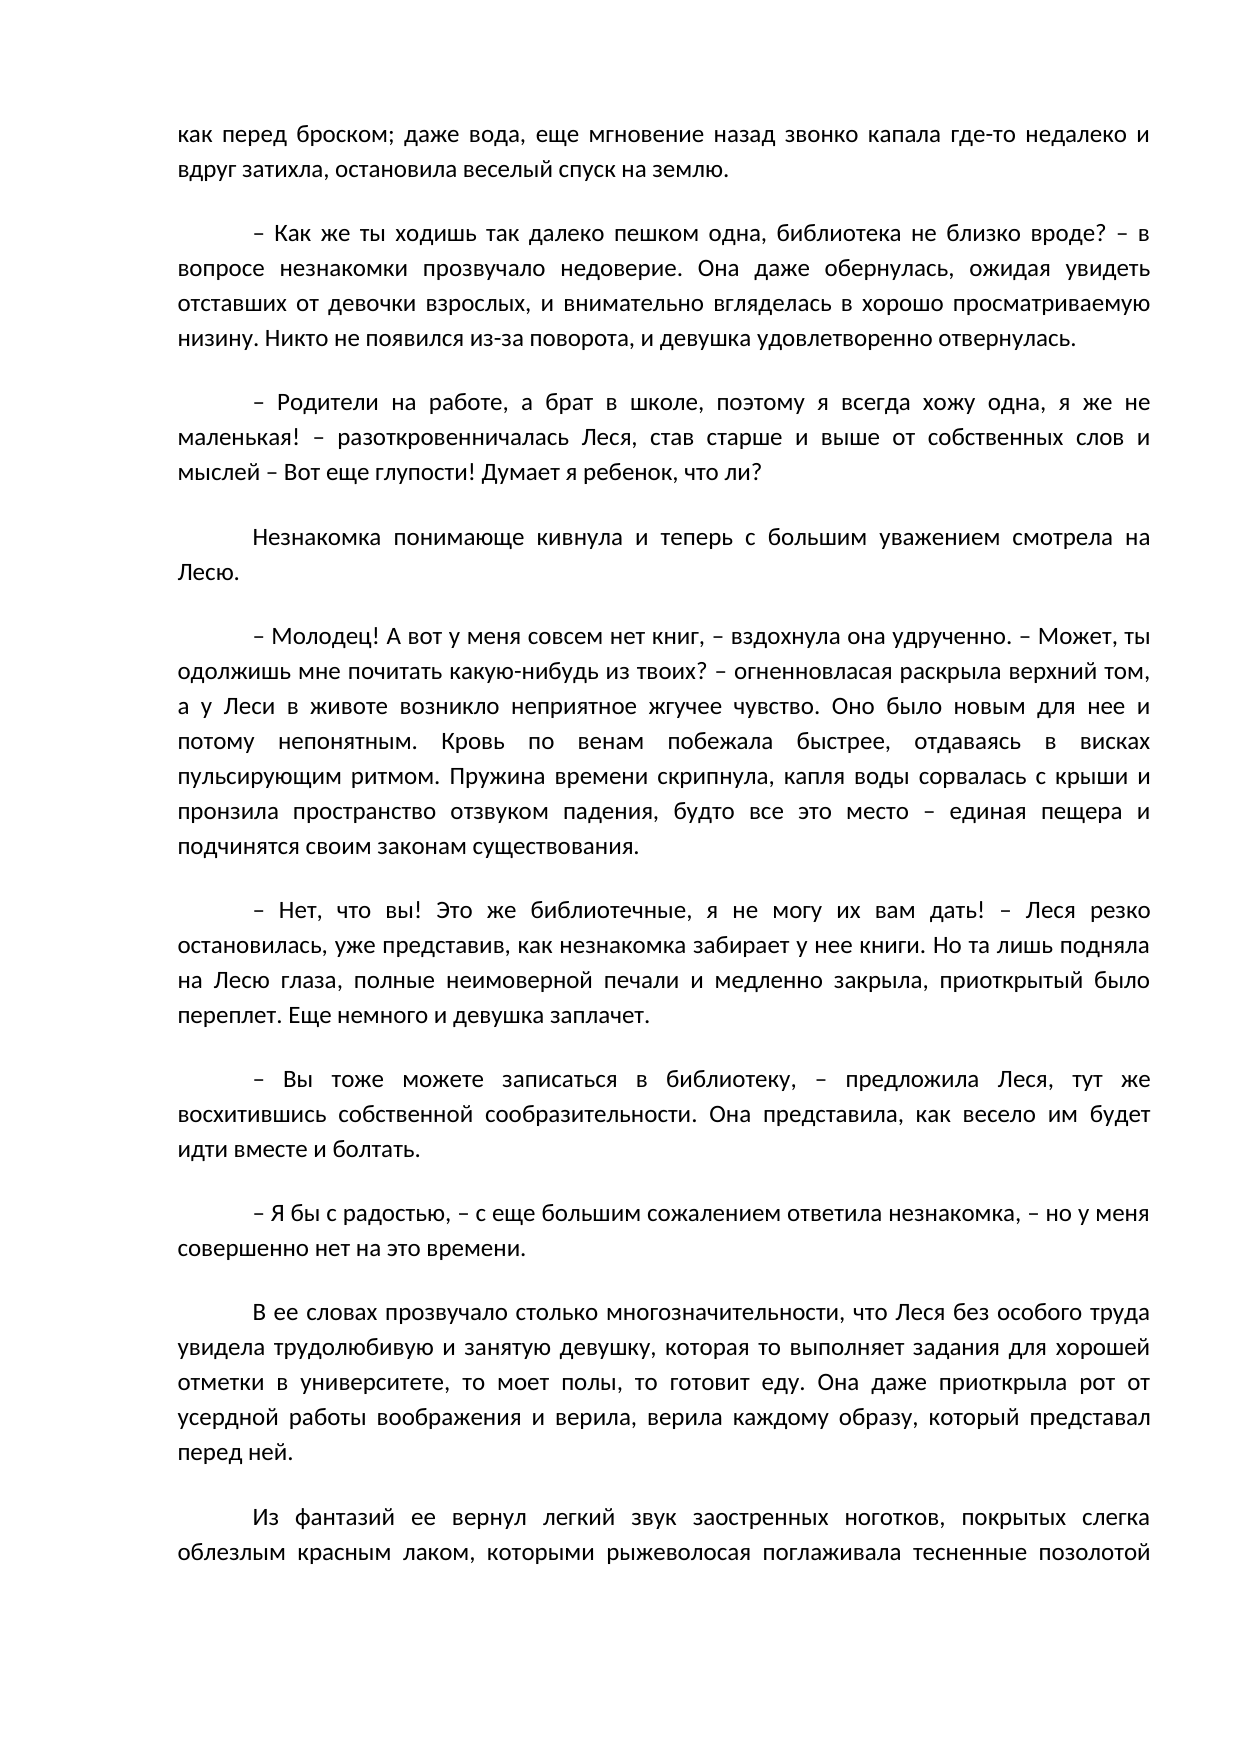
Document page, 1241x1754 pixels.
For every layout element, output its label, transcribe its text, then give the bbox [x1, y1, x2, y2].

text – Молодец! А вот у меня совсем нет книг, – вздохнула она удрученно. – Может, ты одолжишь мне почитать какую-нибудь из твоих? – огненновласая раскрыла верхний том, а у Леси в животе возникло неприятное жгучее чувство. Оно было новым для нее и потому непонятным. Кровь по венам побежала быстрее, отдаваясь в висках пульсирующим ритмом. Пружина времени скрипнула, капля воды сорвалась с крыши и пронзила пространство отзвуком падения, будто все это место – единая пещера и подчинятся своим законам существования. [177, 620, 1152, 860]
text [177, 118, 1152, 184]
text Незнакомка понимающе кивнула и теперь с большим уважением смотрела на Лесю. [177, 521, 1152, 586]
text – Родители на работе, а брат в школе, поэтому я всегда хожу одна, я же не маленькая! – разоткровенничалась Леся, став старше и выше от собственных слов и мыслей – Вот еще глупости! Думает я ребенок, что ли? [177, 386, 1152, 487]
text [177, 1501, 1152, 1566]
text – Вы тоже можете записаться в библиотеку, – предложила Леся, тут же восхитившись собственной сообразительности. Она представила, как весело им будет идти вместе и болтать. [177, 1063, 1152, 1164]
text В ее словах прозвучало столько многозначительности, что Леся без особого труда увидела трудолюбивую и занятую девушку, которая то выполняет задания для хорошей отметки в университете, то моет полы, то готовит еду. Она даже приоткрыла рот от усердной работы воображения и верила, верила каждому образу, который представал перед ней. [177, 1296, 1152, 1467]
text – Нет, что вы! Это же библиотечные, я не могу их вам дать! – Леся резко остановилась, уже представив, как незнакомка забирает у нее книги. Но та лишь подняла на Лесю глаза, полные неимоверной печали и медленно закрыла, приоткрытый было переплет. Еще немного и девушка заплачет. [177, 894, 1152, 1029]
text – Я бы с радостью, – с еще большим сожалением ответила незнакомка, – но у меня совершенно нет на это времени. [177, 1197, 1152, 1263]
text – Как же ты ходишь так далеко пешком одна, библиотека не близко вроде? – в вопросе незнакомки прозвучало недоверие. Она даже обернулась, ожидая увидеть отставших от девочки взрослых, и внимательно вгляделась в хорошо просматриваемую низину. Никто не появился из-за поворота, и девушка удовлетворенно отвернулась. [177, 217, 1152, 353]
